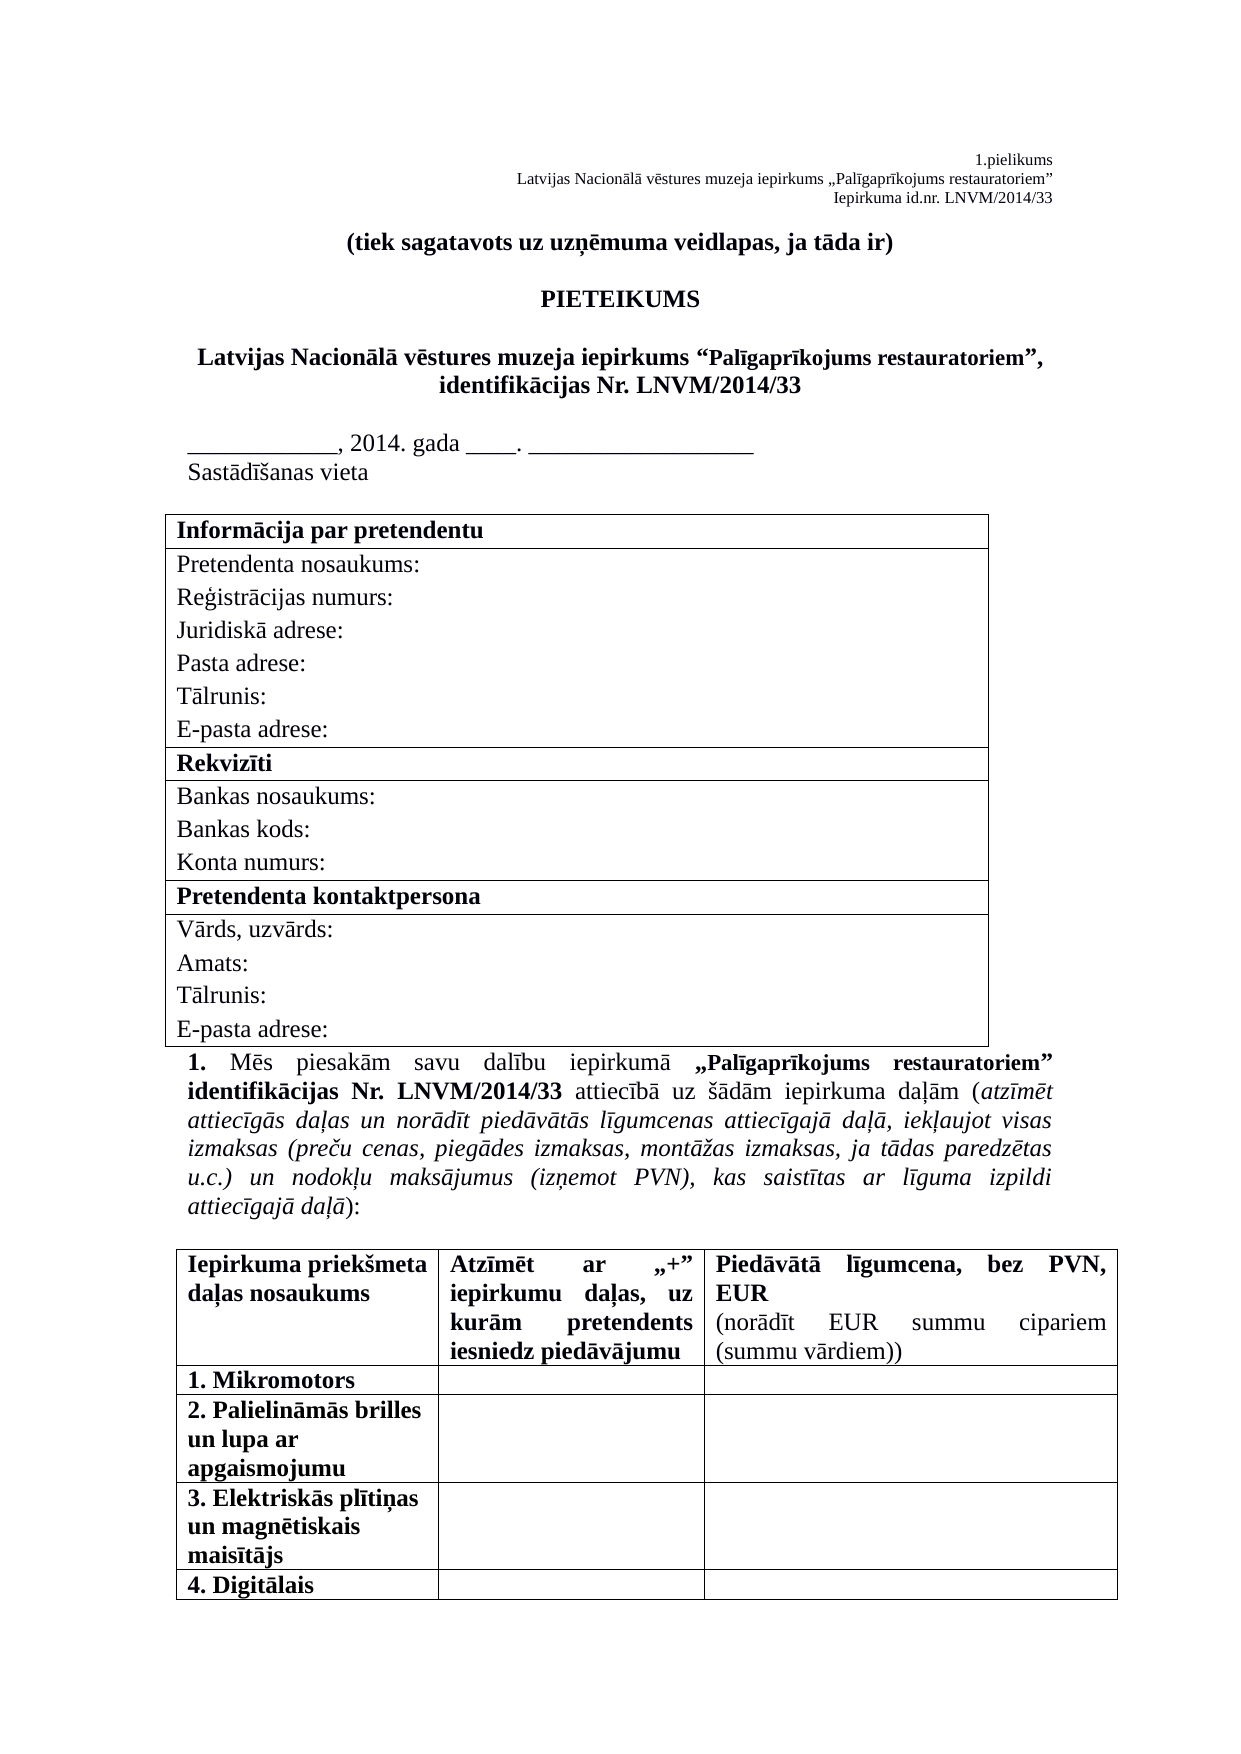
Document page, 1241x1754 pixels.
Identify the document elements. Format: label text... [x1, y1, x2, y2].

text Latvijas Nacionālā vēstures muzeja iepirkums „Palīgaprīkojums restauratoriem” [262, 169, 1053, 188]
table_cell [705, 1395, 1117, 1482]
table_cell [705, 1366, 1117, 1394]
table_cell [439, 1483, 704, 1569]
table_cell 2. Palielināmās brilles un lupa ar apgaismojumu [177, 1395, 438, 1482]
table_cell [177, 1570, 438, 1599]
table_header Iepirkuma priekšmeta daļas nosaukums [177, 1250, 438, 1364]
text Latvijas Nacionālā vēstures muzeja iepirkums “Palīgaprīkojums restauratoriem”, identifikācijas Nr. LNVM/2014/33 [187, 342, 1053, 399]
table_header Atzīmēt ar „+” iepirkumu daļas, uz kurām pretendents iesniedz piedāvājumu [439, 1250, 704, 1364]
text Sastādīšanas vieta [187, 457, 1053, 485]
table_cell [705, 1483, 1117, 1569]
table_cell 3. Elektriskās plītiņas un magnētiskais maisītājs [177, 1483, 438, 1569]
table_cell [439, 1570, 704, 1599]
text ____________, 2014. gada ____. __________________ [187, 428, 1053, 457]
table_cell [705, 1570, 1117, 1599]
table_cell 1. Mikromotors [177, 1366, 438, 1394]
table_cell [439, 1395, 704, 1482]
text Iepirkuma id.nr. LNVM/2014/33 [262, 188, 1053, 207]
table_cell Pretendenta nosaukums: Reģistrācijas numurs: Juridiskā adrese: Pasta adrese: Tālrunis: E-pasta adrese: [166, 549, 988, 747]
table_header Informācija par pretendentu [166, 515, 988, 548]
text 1. Mēs piesakām savu dalību iepirkumā „Palīgaprīkojums restauratoriem” identifikācijas Nr. LNVM/2014/33 attiecībā uz šādām iepirkuma daļām (atzīmēt attiecīgās daļas un norādīt piedāvātās līgumcenas attiecīgajā daļā, iekļaujot visas izmaksas (preču cenas, piegādes izmaksas, montāžas izmaksas, ja tādas paredzētas u.c.) un nodokļu maksājumus (izņemot PVN), kas saistītas ar līguma izpildi attiecīgajā daļā): [187, 1047, 1053, 1220]
text 1.pielikums [262, 150, 1053, 169]
text PIETEIKUMS [187, 284, 1053, 313]
table_cell Pretendenta kontaktpersona [166, 881, 988, 913]
text (tiek sagatavots uz uzņēmuma veidlapas, ja tāda ir) [187, 227, 1053, 255]
table_cell Rekvizīti [166, 748, 988, 780]
table_cell [439, 1366, 704, 1394]
table_cell Bankas nosaukums: Bankas kods: Konta numurs: [166, 781, 988, 880]
table_header Piedāvātā līgumcena, bez PVN, EUR (norādīt EUR summu cipariem (summu vārdiem)) [705, 1250, 1117, 1364]
table_cell Vārds, uzvārds: Amats: Tālrunis: E-pasta adrese: [166, 915, 988, 1046]
